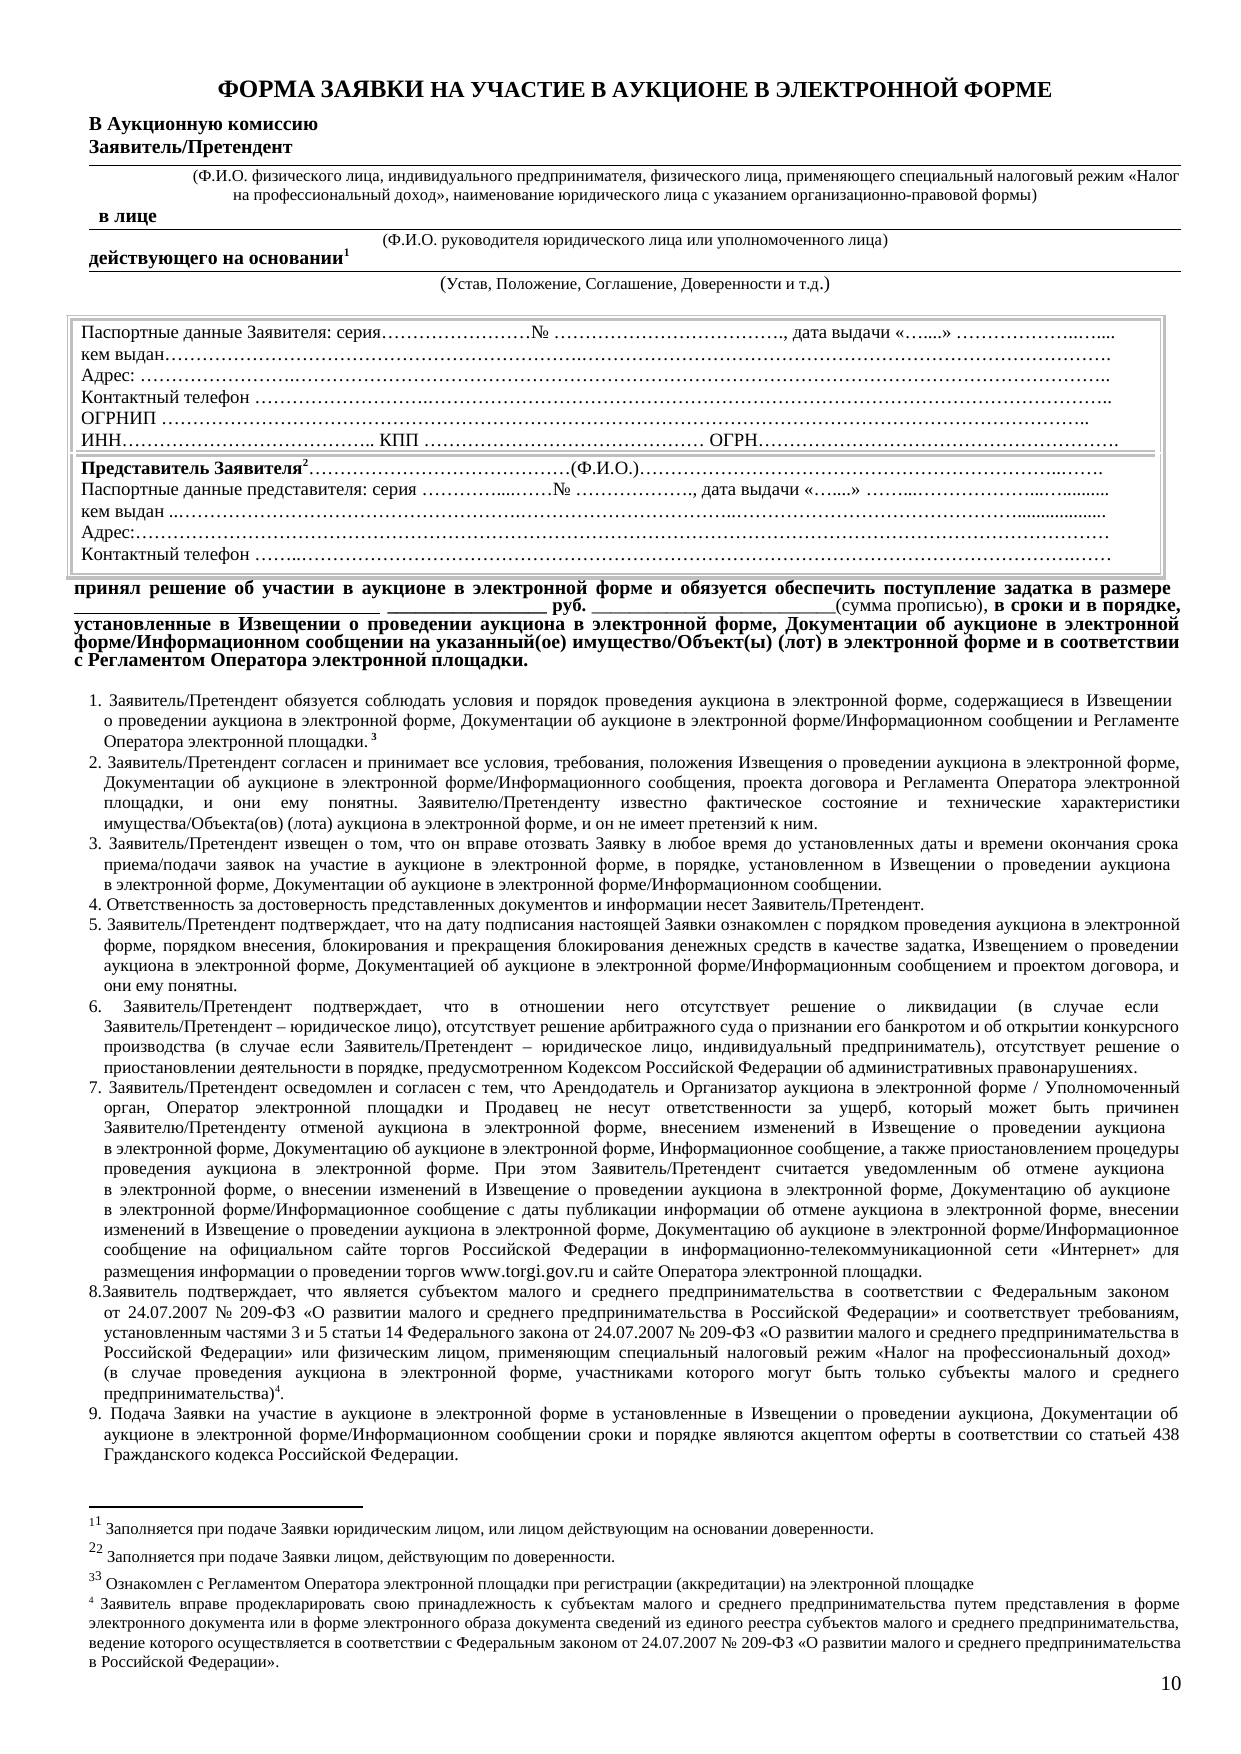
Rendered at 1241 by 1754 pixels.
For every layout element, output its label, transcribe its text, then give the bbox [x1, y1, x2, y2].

text 3. Заявитель/Претендент извещен о том, что он вправе отозвать Заявку в любое время до установленных даты и времени окончания срока приема/подачи заявок на участие в аукционе в электронной форме, в порядке, установленном в Извещении о проведении аукциона в электронной форме, Документации об аукционе в электронной форме/Информационном сообщении. [89, 833, 1181, 894]
text Заявитель/Претендент [89, 135, 1181, 158]
text 7. Заявитель/Претендент осведомлен и согласен с тем, что Арендодатель и Организатор аукциона в электронной форме / Уполномоченный орган, Оператор электронной площадки и Продавец не несут ответственности за ущерб, который может быть причинен Заявителю/Претенденту отменой аукциона в электронной форме, внесением изменений в Извещение о проведении аукциона в электронной форме, Документацию об аукционе в электронной форме, Информационное сообщение, а также приостановлением процедуры проведения аукциона в электронной форме. При этом Заявитель/Претендент считается уведомленным об отмене аукциона в электронной форме, о внесении изменений в Извещение о проведении аукциона в электронной форме, Документацию об аукционе в электронной форме/Информационное сообщение с даты публикации информации об отмене аукциона в электронной форме, внесении изменений в Извещение о проведении аукциона в электронной форме, Документацию об аукционе в электронной форме/Информационное сообщение на официальном сайте торгов Российской Федерации в информационно-телекоммуникационной сети «Интернет» для размещения информации о проведении торгов www.torgi.gov.ru и сайте Оператора электронной площадки. [89, 1077, 1181, 1281]
text действующего на основании [89, 249, 1181, 271]
text (Устав, Положение, Соглашение, Доверенности и т.д.) [89, 272, 1181, 293]
text принял решение об участии в аукционе в электронной форме и обязуется обеспечить поступление задатка в размере _________________ руб. __________________________(сумма прописью), в сроки и в порядке, установленные в Извещении о проведении аукциона в электронной форме, Документации об аукционе в электронной форме/Информационном сообщении на указанный(ое) имущество/Объект(ы) (лот) в электронной форме и в соответствии с Регламентом Оператора электронной площадки. [74, 579, 1181, 671]
text 5. Заявитель/Претендент подтверждает, что на дату подписания настоящей Заявки ознакомлен с порядком проведения аукциона в электронной форме, порядком внесения, блокирования и прекращения блокирования денежных средств в качестве задатка, Извещением о проведении аукциона в электронной форме, Документацией об аукционе в электронной форме/Информационным сообщением и проектом договора, и они ему понятны. [89, 914, 1181, 996]
text (Ф.И.О. физического лица, индивидуального предпринимателя, физического лица, применяющего специальный налоговый режим «Налог на профессиональный доход», наименование юридического лица с указанием организационно-правовой формы) [89, 166, 1181, 204]
table_header Паспортные данные Заявителя: серия……………………№ ………………………………., дата выдачи «…....» ………………..….... кем выдан………………………………………………………….…………………………………………………………………………. Адрес: …………………….………………………………………………………………………………………………………………….. Контактный телефон ……………………….……………………………………………………………………………………………….. ОГРНИП ………………………………………………………………………………………………………………………………….. ИНН………………………………….. КПП ……………………………………… ОГРН…………………………………………………. [73, 321, 1160, 450]
text 4. Ответственность за достоверность представленных документов и информации несет Заявитель/Претендент. [89, 894, 1181, 914]
text 6. Заявитель/Претендент подтверждает, что в отношении него отсутствует решение о ликвидации (в случае если Заявитель/Претендент – юридическое лицо), отсутствует решение арбитражного суда о признании его банкротом и об открытии конкурсного производства (в случае если Заявитель/Претендент – юридическое лицо, индивидуальный предприниматель), отсутствует решение о приостановлении деятельности в порядке, предусмотренном Кодексом Российской Федерации об административных правонарушениях. [89, 996, 1181, 1077]
text В Аукционную комиссию [89, 112, 1181, 135]
text в лице [89, 204, 1181, 229]
text 2. Заявитель/Претендент согласен и принимает все условия, требования, положения Извещения о проведении аукциона в электронной форме, Документации об аукционе в электронной форме/Информационного сообщения, проекта договора и Регламента Оператора электронной площадки, и они ему понятны. Заявителю/Претенденту известно фактическое состояние и технические характеристики имущества/Объекта(ов) (лота) аукциона в электронной форме, и он не имеет претензий к ним. [89, 752, 1181, 833]
text 9. Подача Заявки на участие в аукционе в электронной форме в установленные в Извещении о проведении аукциона, Документации об аукционе в электронной форме/Информационном сообщении сроки и порядке являются акцептом оферты в соответствии со статьей 438 Гражданского кодекса Российской Федерации. [89, 1403, 1181, 1464]
text (Ф.И.О. руководителя юридического лица или уполномоченного лица) [89, 230, 1181, 249]
table_cell Представитель Заявителя……………………………………(Ф.И.О.)…………………………………………………………..……. Паспортные данные представителя: серия …………....……№ ………………., дата выдачи «…....» ……...………………...….......... кем выдан ..……………………………………………….……………………………..………………………………………................... Адрес:………………………………………………………………………………………………………………………………………… Контактный телефон ……..…………………………………………………………………………………………………………….…… [70, 450, 1163, 573]
text ФОРМА ЗАЯВКИ НА УЧАСТИЕ В АУКЦИОНЕ В ЭЛЕКТРОННОЙ ФОРМЕ [89, 74, 1181, 103]
text 8.Заявитель подтверждает, что является субъектом малого и среднего предпринимательства в соответствии с Федеральным законом от 24.07.2007 № 209-ФЗ «О развитии малого и среднего предпринимательства в Российской Федерации» и соответствует требованиям, установленным частями 3 и 5 статьи 14 Федерального закона от 24.07.2007 № 209-ФЗ «О развитии малого и среднего предпринимательства в Российской Федерации» или физическим лицом, применяющим специальный налоговый режим «Налог на профессиональный доход» (в случае проведения аукциона в электронной форме, участниками которого могут быть только субъекты малого и среднего предпринимательства)4. [89, 1281, 1181, 1403]
text 1. Заявитель/Претендент обязуется соблюдать условия и порядок проведения аукциона в электронной форме, содержащиеся в Извещении о проведении аукциона в электронной форме, Документации об аукционе в электронной форме/Информационном сообщении и Регламенте Оператора электронной площадки. [89, 689, 1181, 752]
